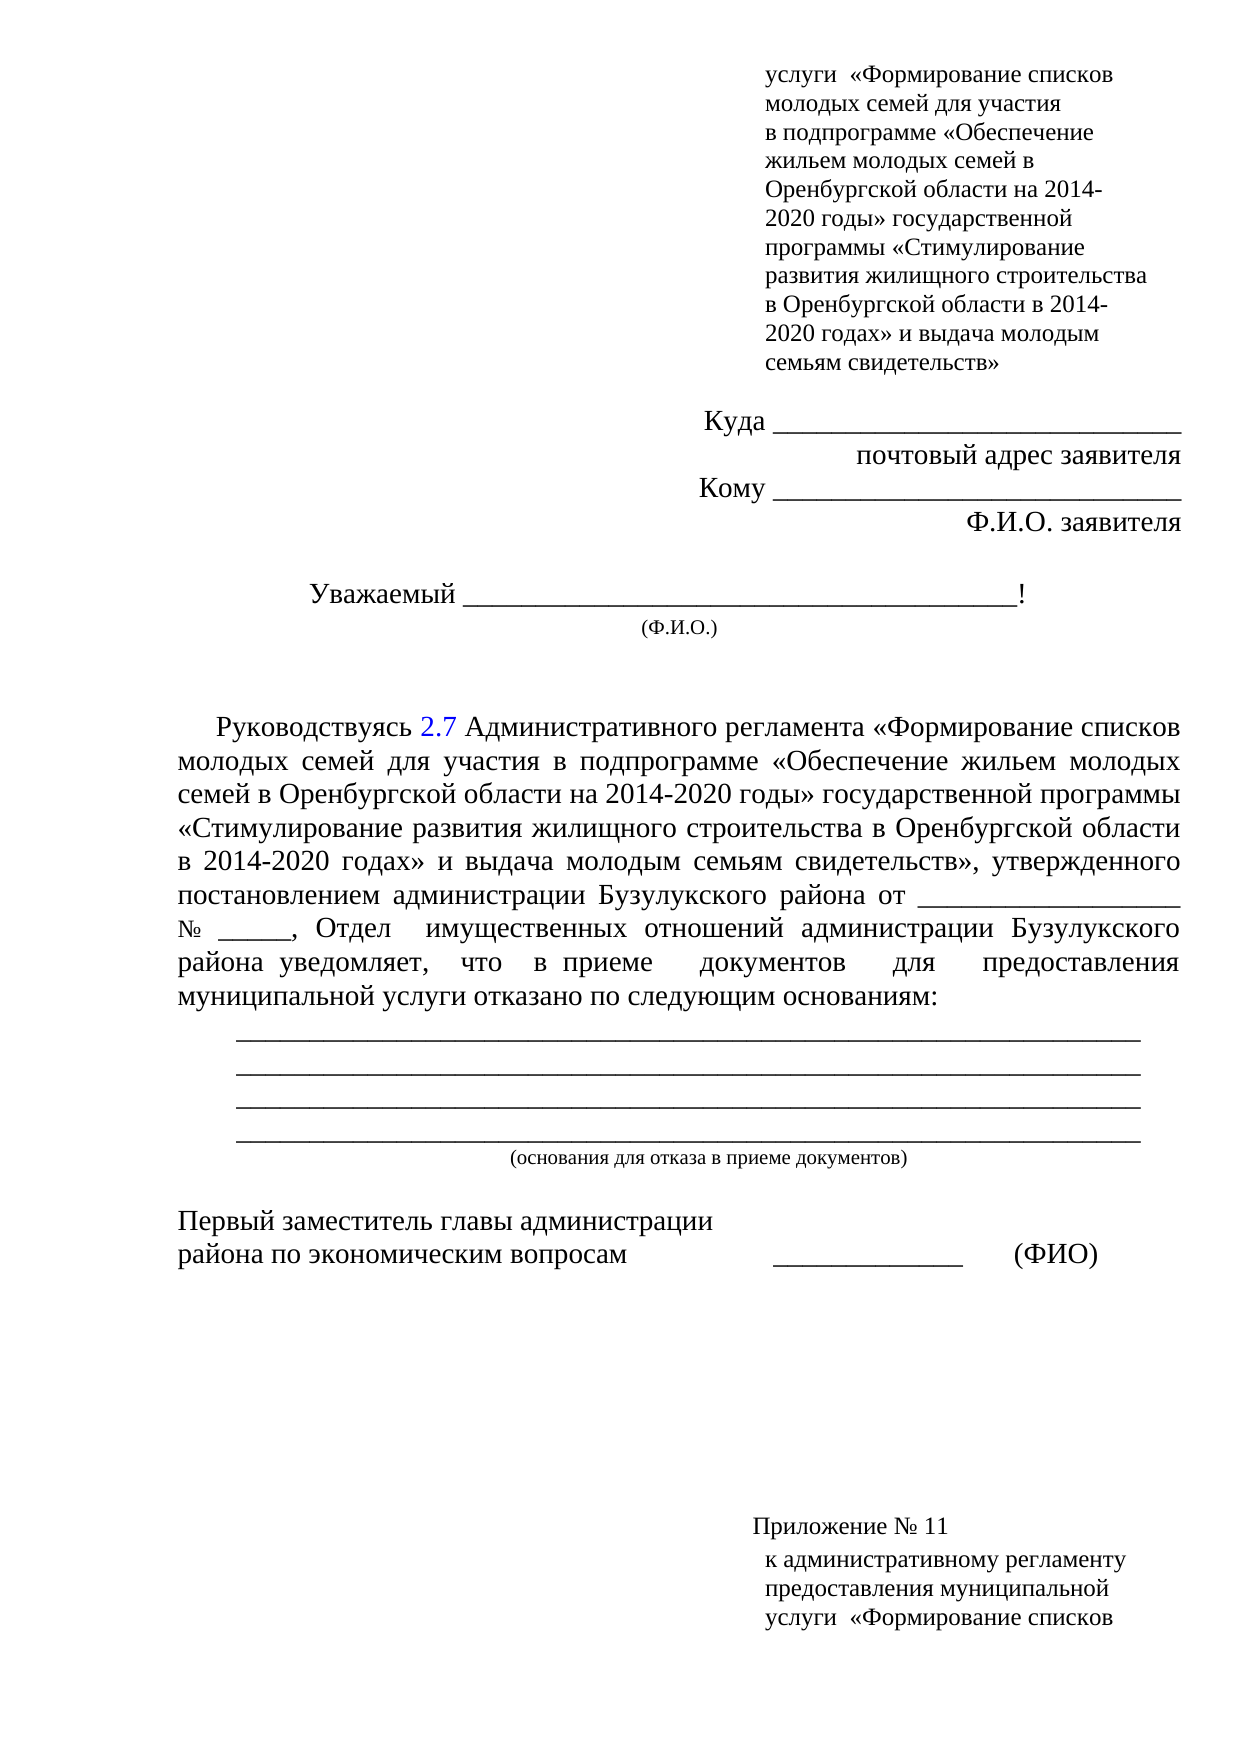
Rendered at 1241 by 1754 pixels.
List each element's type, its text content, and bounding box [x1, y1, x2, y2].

text Руководствуясь 2.7 Административного регламента «Формирование списков молодых семей для участия в подпрограмме «Обеспечение жильем молодых семей в Оренбургской области на 2014-2020 годы» государственной программы «Стимулирование развития жилищного строительства в Оренбургской области в 2014-2020 годах» и выдача молодым семьям свидетельств», утвержденного постановлением администрации Бузулукского района от __________________ № _____, Отдел имущественных отношений администрации Бузулукского района уведомляет, что в приеме документов для предоставления муниципальной услуги отказано по следующим основаниям: [177, 709, 1181, 1011]
text ______________________________________________________________ [177, 1045, 1181, 1078]
text молодых семей для участия [177, 88, 1181, 117]
text (основания для отказа в приеме документов) [177, 1145, 1181, 1169]
text Кому ____________________________ [177, 470, 1181, 504]
text Оренбургской области на 2014- [177, 174, 1181, 203]
text ______________________________________________________________ [177, 1112, 1181, 1145]
text ______________________________________________________________ [177, 1011, 1181, 1045]
text развития жилищного строительства [177, 260, 1181, 289]
text к административному регламенту [177, 1544, 1181, 1573]
text почтовый адрес заявителя [177, 437, 1181, 470]
text ______________________________________________________________ [177, 1078, 1181, 1112]
text программы «Стимулирование [177, 232, 1181, 260]
text в подпрограмме «Обеспечение [177, 117, 1181, 145]
text услуги «Формирование списков [177, 1602, 1181, 1631]
text 2020 годы» государственной [177, 203, 1181, 232]
text услуги «Формирование списков [177, 59, 1181, 88]
text Ф.И.О. заявителя [177, 504, 1181, 537]
text Первый заместитель главы администрации [177, 1203, 1181, 1236]
text предоставления муниципальной [177, 1573, 1181, 1602]
text жильем молодых семей в [177, 145, 1181, 174]
text района по экономическим вопросам _____________ (ФИО) [177, 1236, 1181, 1270]
text Куда ____________________________ [177, 403, 1181, 437]
text семьям свидетельств» [177, 347, 1181, 375]
text (Ф.И.О.) [177, 614, 1181, 639]
text 2020 годах» и выдача молодым [177, 318, 1181, 347]
text в Оренбургской области в 2014- [177, 289, 1181, 318]
text Приложение № 11 [177, 1511, 1181, 1539]
text Уважаемый ______________________________________! [177, 576, 1181, 609]
